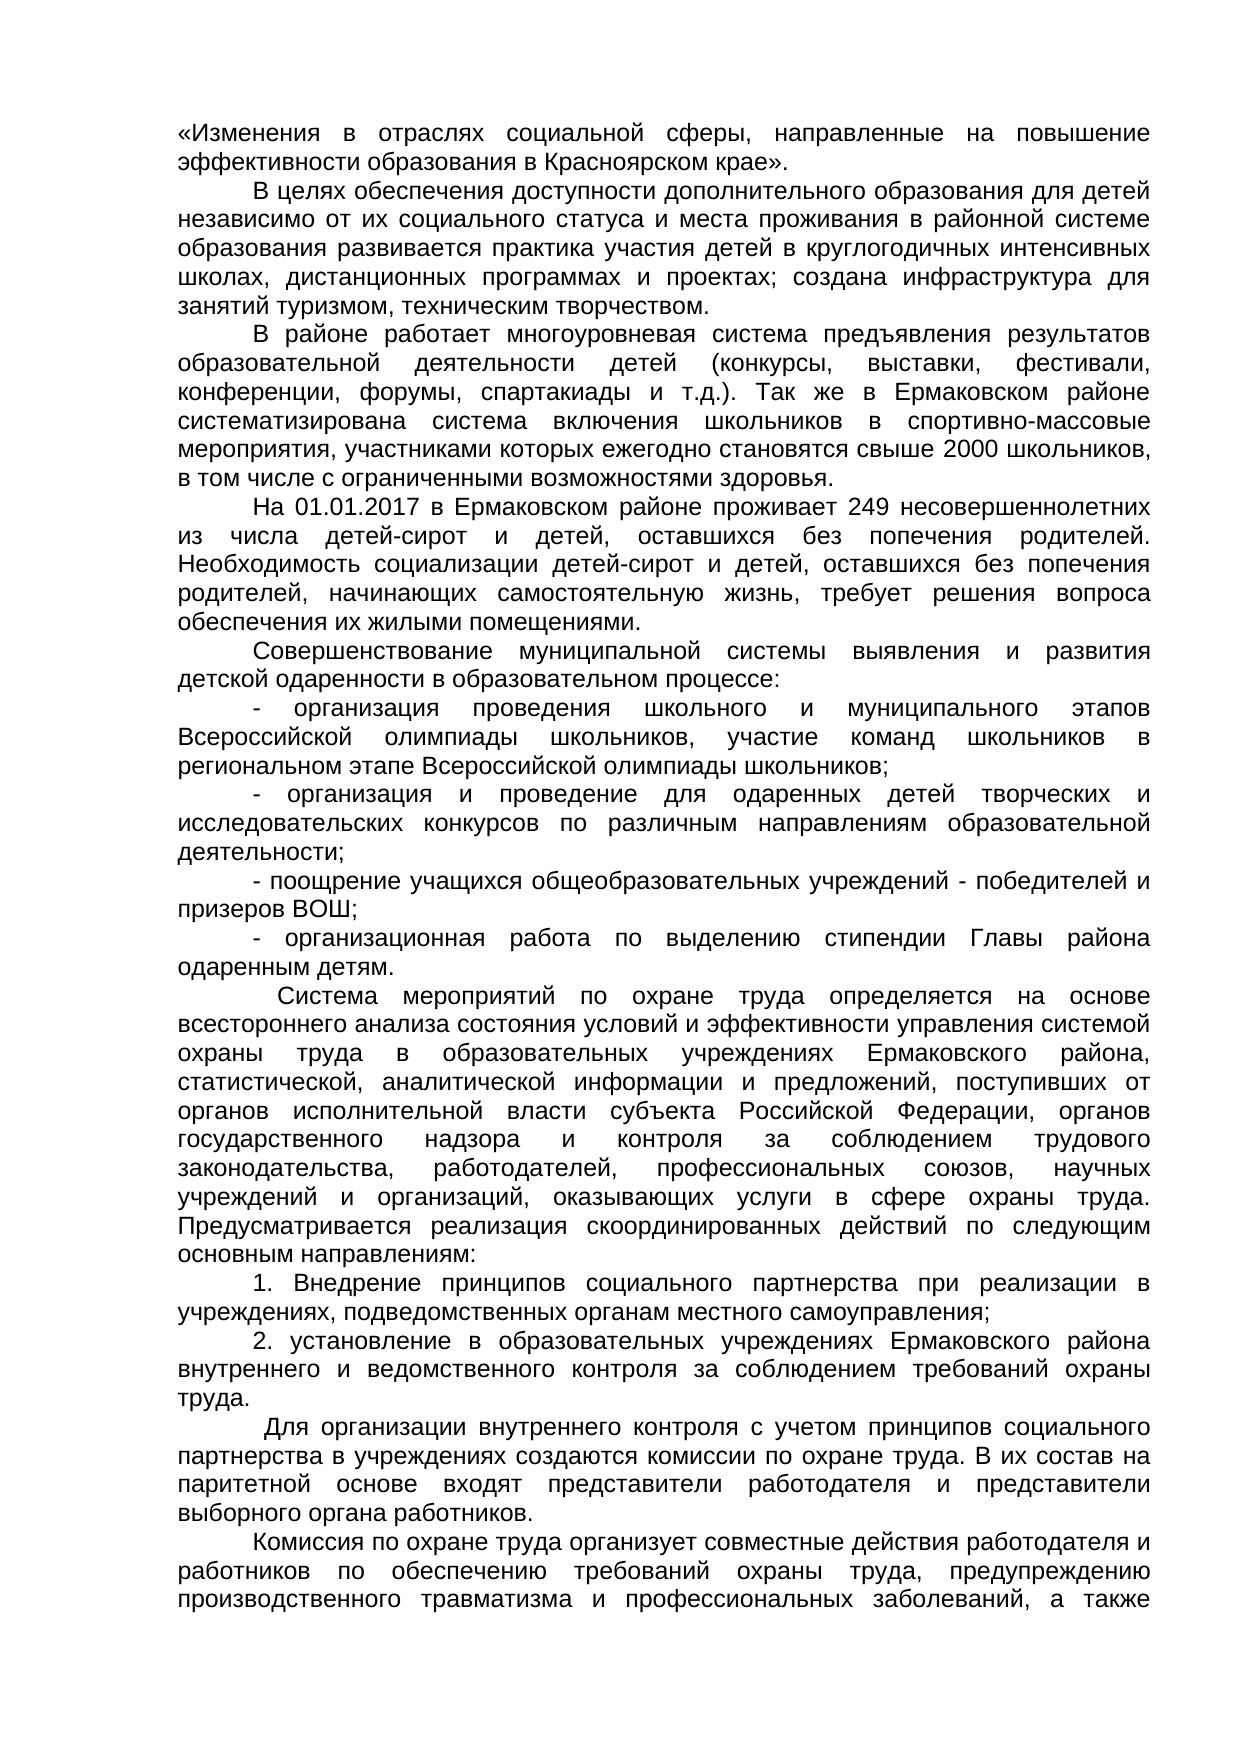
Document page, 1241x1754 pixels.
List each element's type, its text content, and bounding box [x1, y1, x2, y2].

text 1. Внедрение принципов социального партнерства при реализации в учреждениях, подведомственных органам местного самоуправления; [177, 1268, 1152, 1326]
text В районе работает многоуровневая система предъявления результатов образовательной деятельности детей (конкурсы, выставки, фестивали, конференции, форумы, спартакиады и т.д.). Так же в Ермаковском районе систематизирована система включения школьников в спортивно-массовые мероприятия, участниками которых ежегодно становятся свыше 2000 школьников, в том числе с ограниченными возможностями здоровья. [177, 319, 1152, 492]
text Для организации внутреннего контроля с учетом принципов социального партнерства в учреждениях создаются комиссии по охране труда. В их состав на паритетной основе входят представители работодателя и представители выборного органа работников. [177, 1412, 1152, 1527]
text На 01.01.2017 в Ермаковском районе проживает 249 несовершеннолетних из числа детей-сирот и детей, оставшихся без попечения родителей. Необходимость социализации детей-сирот и детей, оставшихся без попечения родителей, начинающих самостоятельную жизнь, требует решения вопроса обеспечения их жилыми помещениями. [177, 492, 1152, 636]
text - поощрение учащихся общеобразовательных учреждений - победителей и призеров ВОШ; [177, 866, 1152, 923]
text В целях обеспечения доступности дополнительного образования для детей независимо от их социального статуса и места проживания в районной системе образования развивается практика участия детей в круглогодичных интенсивных школах, дистанционных программах и проектах; создана инфраструктура для занятий туризмом, техническим творчеством. [177, 176, 1152, 319]
text Совершенствование муниципальной системы выявления и развития детской одаренности в образовательном процессе: [177, 636, 1152, 693]
text Система мероприятий по охране труда определяется на основе всестороннего анализа состояния условий и эффективности управления системой охраны труда в образовательных учреждениях Ермаковского района, статистической, аналитической информации и предложений, поступивших от органов исполнительной власти субъекта Российской Федерации, органов государственного надзора и контроля за соблюдением трудового законодательства, работодателей, профессиональных союзов, научных учреждений и организаций, оказывающих услуги в сфере охраны труда. Предусматривается реализация скоординированных действий по следующим основным направлениям: [177, 981, 1152, 1268]
text 2. установление в образовательных учреждениях Ермаковского района внутреннего и ведомственного контроля за соблюдением требований охраны труда. [177, 1326, 1152, 1412]
text - организация и проведение для одаренных детей творческих и исследовательских конкурсов по различным направлениям образовательной деятельности; [177, 779, 1152, 866]
text - организация проведения школьного и муниципального этапов Всероссийской олимпиады школьников, участие команд школьников в региональном этапе Всероссийской олимпиады школьников; [177, 693, 1152, 779]
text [177, 118, 1152, 176]
text - организационная работа по выделению стипендии Главы района одаренным детям. [177, 923, 1152, 981]
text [177, 1527, 1152, 1613]
